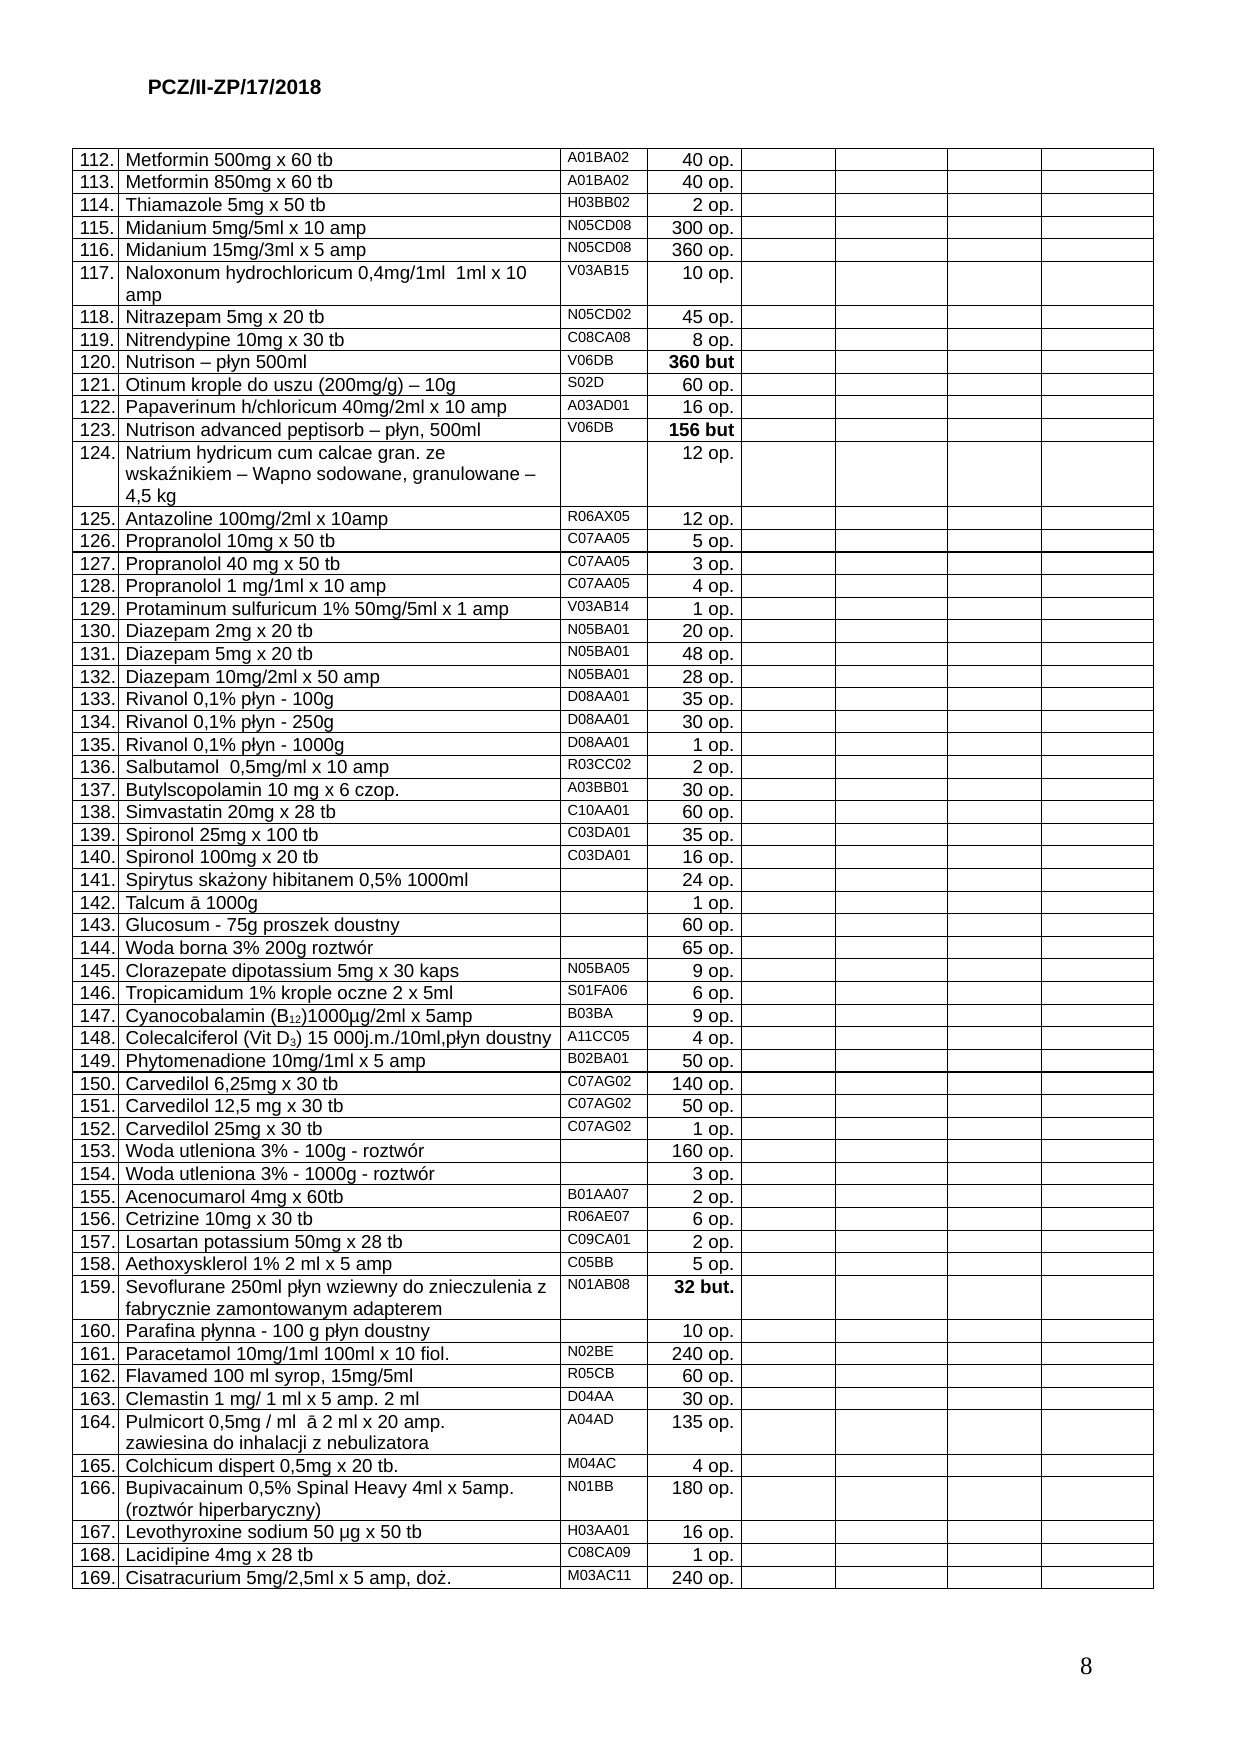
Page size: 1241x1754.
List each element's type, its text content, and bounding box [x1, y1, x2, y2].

table_cell [742, 239, 835, 261]
table_cell [836, 1388, 947, 1409]
table_cell 4 op. [648, 575, 741, 597]
table_cell [948, 959, 1041, 981]
table_cell [948, 1208, 1041, 1229]
table_cell 5 op. [648, 530, 741, 551]
table_cell [742, 575, 835, 597]
table_cell H03BB02 [561, 194, 647, 216]
table_cell N05CD08 [561, 239, 647, 261]
table_cell V03AB14 [561, 598, 647, 619]
table_cell [742, 1073, 835, 1094]
table_cell [742, 756, 835, 777]
table_cell C05BB [561, 1253, 647, 1275]
table_cell [73, 1477, 118, 1520]
table_cell [73, 711, 118, 732]
table_cell [1042, 1027, 1153, 1049]
table_cell R06AX05 [561, 507, 647, 529]
table_cell [836, 1005, 947, 1026]
table_cell Midanium 5mg/5ml x 10 amp [119, 217, 560, 238]
table_cell [742, 846, 835, 868]
table_cell [742, 1477, 835, 1520]
table_cell [742, 1521, 835, 1543]
table_cell 24 op. [648, 869, 741, 891]
table_cell [561, 442, 647, 506]
table_cell 16 op. [648, 396, 741, 418]
table_cell Sevoflurane 250ml płyn wziewny do znieczulenia z fabrycznie zamontowanym adapterem [119, 1276, 560, 1319]
table_cell 4 op. [648, 1455, 741, 1476]
table_cell 1 op. [648, 1544, 741, 1566]
table_cell A11CC05 [561, 1027, 647, 1049]
table_cell A03AD01 [561, 396, 647, 418]
table_cell Nutrison advanced peptisorb – płyn, 500ml [119, 419, 560, 441]
table_cell [742, 194, 835, 216]
table_cell 135 op. [648, 1410, 741, 1453]
table_cell Phytomenadione 10mg/1ml x 5 amp [119, 1050, 560, 1071]
table_cell [73, 937, 118, 958]
table_cell N05CD08 [561, 217, 647, 238]
table_cell Tropicamidum 1% krople oczne 2 x 5ml [119, 982, 560, 1003]
table_cell 2 op. [648, 1231, 741, 1252]
table_cell [561, 937, 647, 958]
table_cell [1042, 351, 1153, 373]
table_cell [948, 1477, 1041, 1520]
table_cell [836, 1567, 947, 1588]
table_cell [742, 149, 835, 170]
table_cell 240 op. [648, 1343, 741, 1364]
table_cell [73, 1365, 118, 1387]
table_cell [948, 1027, 1041, 1049]
table_cell [742, 1140, 835, 1162]
table_cell Clorazepate dipotassium 5mg x 30 kaps [119, 959, 560, 981]
table_cell [73, 846, 118, 868]
table_cell R06AE07 [561, 1208, 647, 1229]
table_cell [742, 1544, 835, 1566]
table_cell S01FA06 [561, 982, 647, 1003]
table_cell 30 op. [648, 711, 741, 732]
table_cell [73, 1231, 118, 1252]
table_cell M03AC11 [561, 1567, 647, 1588]
table_cell [836, 982, 947, 1003]
table_cell [948, 1388, 1041, 1409]
table_cell [836, 959, 947, 981]
table_cell [1042, 1455, 1153, 1476]
table_cell Rivanol 0,1% płyn - 100g [119, 688, 560, 710]
table_cell [73, 1095, 118, 1117]
table_cell [742, 1208, 835, 1229]
table_cell B01AA07 [561, 1185, 647, 1207]
table_cell [1042, 959, 1153, 981]
table_cell Colecalciferol (Vit D3) 15 000j.m./10ml,płyn doustny [119, 1027, 560, 1049]
table_cell [742, 351, 835, 373]
table_cell Woda utleniona 3% - 100g - roztwór [119, 1140, 560, 1162]
table_cell [836, 507, 947, 529]
table_cell [948, 374, 1041, 395]
table_cell Flavamed 100 ml syrop, 15mg/5ml [119, 1365, 560, 1387]
table_cell [1042, 553, 1153, 574]
table_cell [948, 553, 1041, 574]
table_cell N05BA05 [561, 959, 647, 981]
table_cell [948, 1567, 1041, 1588]
table_cell [948, 914, 1041, 936]
table_cell [836, 1050, 947, 1071]
table_cell D08AA01 [561, 688, 647, 710]
table_cell [1042, 982, 1153, 1003]
table_cell [73, 869, 118, 891]
table_cell [836, 1455, 947, 1476]
table_cell [742, 442, 835, 506]
table_cell [1042, 442, 1153, 506]
table_cell [73, 262, 118, 305]
table_cell [948, 1253, 1041, 1275]
table_cell [1042, 217, 1153, 238]
table_cell Pulmicort 0,5mg / ml ā 2 ml x 20 amp. zawiesina do inhalacji z nebulizatora [119, 1410, 560, 1453]
table_cell [948, 733, 1041, 755]
table_cell [948, 824, 1041, 845]
table_cell [73, 824, 118, 845]
table_cell 65 op. [648, 937, 741, 958]
table_cell [836, 1118, 947, 1139]
table_cell 360 op. [648, 239, 741, 261]
table_cell Woda borna 3% 200g roztwór [119, 937, 560, 958]
table_cell [836, 688, 947, 710]
table_cell 10 op. [648, 262, 741, 305]
table_cell Cyanocobalamin (B12)1000µg/2ml x 5amp [119, 1005, 560, 1026]
table_cell [836, 666, 947, 687]
table_cell [948, 575, 1041, 597]
table_cell [948, 1005, 1041, 1026]
table_cell [836, 329, 947, 350]
table_cell 9 op. [648, 959, 741, 981]
table_cell [73, 1276, 118, 1319]
table_cell Otinum krople do uszu (200mg/g) – 10g [119, 374, 560, 395]
table_cell [742, 643, 835, 664]
table_cell [742, 419, 835, 441]
table_cell Propranolol 10mg x 50 tb [119, 530, 560, 551]
table_cell [948, 801, 1041, 823]
table_cell [742, 217, 835, 238]
table_cell 9 op. [648, 1005, 741, 1026]
table_cell [948, 1095, 1041, 1117]
table_cell [1042, 1208, 1153, 1229]
table_cell [1042, 1343, 1153, 1364]
table_cell C07AA05 [561, 553, 647, 574]
table_cell 48 op. [648, 643, 741, 664]
table_cell Spironol 100mg x 20 tb [119, 846, 560, 868]
table_cell [742, 396, 835, 418]
table_cell Papaverinum h/chloricum 40mg/2ml x 10 amp [119, 396, 560, 418]
table_cell N01BB [561, 1477, 647, 1520]
table_cell [561, 914, 647, 936]
table_cell [948, 982, 1041, 1003]
table_cell N05CD02 [561, 306, 647, 327]
table_cell Midanium 15mg/3ml x 5 amp [119, 239, 560, 261]
table_cell [1042, 171, 1153, 193]
table_cell [948, 1140, 1041, 1162]
table_cell [1042, 575, 1153, 597]
table_cell [836, 756, 947, 777]
table_cell N05BA01 [561, 643, 647, 664]
table_cell Simvastatin 20mg x 28 tb [119, 801, 560, 823]
table_cell [948, 846, 1041, 868]
table_cell [948, 688, 1041, 710]
table_cell 2 op. [648, 194, 741, 216]
table_cell 240 op. [648, 1567, 741, 1588]
table_cell N05BA01 [561, 666, 647, 687]
table_cell [742, 801, 835, 823]
table_cell C07AG02 [561, 1073, 647, 1094]
table_cell [1042, 711, 1153, 732]
table_cell Natrium hydricum cum calcae gran. ze wskaźnikiem – Wapno sodowane, granulowane – 4,5 kg [119, 442, 560, 506]
table_cell [1042, 1005, 1153, 1026]
table_cell Butylscopolamin 10 mg x 6 czop. [119, 779, 560, 800]
table_cell Propranolol 1 mg/1ml x 10 amp [119, 575, 560, 597]
table_cell [742, 329, 835, 350]
table_cell [73, 756, 118, 777]
table_cell [73, 1521, 118, 1543]
table_cell Salbutamol 0,5mg/ml x 10 amp [119, 756, 560, 777]
table_cell [948, 507, 1041, 529]
table_cell [836, 598, 947, 619]
table_cell R05CB [561, 1365, 647, 1387]
table_cell Clemastin 1 mg/ 1 ml x 5 amp. 2 ml [119, 1388, 560, 1409]
table_cell [948, 1455, 1041, 1476]
table_cell [1042, 892, 1153, 913]
table_cell [948, 396, 1041, 418]
table_cell [836, 1521, 947, 1543]
table_cell [742, 982, 835, 1003]
table_cell [1042, 1163, 1153, 1184]
table_cell [948, 1118, 1041, 1139]
table_cell [948, 1521, 1041, 1543]
table_cell 1 op. [648, 892, 741, 913]
table_cell [73, 530, 118, 551]
table_cell 20 op. [648, 620, 741, 642]
table_cell [836, 553, 947, 574]
table_cell [836, 1253, 947, 1275]
table_cell [1042, 620, 1153, 642]
table_cell [836, 892, 947, 913]
table_cell [1042, 396, 1153, 418]
table_cell 180 op. [648, 1477, 741, 1520]
table_cell Naloxonum hydrochloricum 0,4mg/1ml 1ml x 10 amp [119, 262, 560, 305]
table_cell [836, 149, 947, 170]
table_cell [836, 1320, 947, 1342]
table_cell [836, 217, 947, 238]
table_cell [73, 1455, 118, 1476]
table_cell [742, 937, 835, 958]
table_cell [73, 1050, 118, 1071]
table_cell [73, 419, 118, 441]
table_cell Spirytus skażony hibitanem 0,5% 1000ml [119, 869, 560, 891]
table_cell [742, 306, 835, 327]
table_cell [836, 1410, 947, 1453]
table_cell [1042, 329, 1153, 350]
table_cell [836, 869, 947, 891]
table_cell [948, 892, 1041, 913]
table_cell [73, 1544, 118, 1566]
table_cell [948, 1231, 1041, 1252]
table_cell [836, 711, 947, 732]
table_cell D04AA [561, 1388, 647, 1409]
table_cell [742, 1050, 835, 1071]
table_cell C03DA01 [561, 824, 647, 845]
table_cell [73, 643, 118, 664]
table_cell [948, 666, 1041, 687]
table_cell [1042, 1118, 1153, 1139]
table_cell 12 op. [648, 442, 741, 506]
table_cell [742, 892, 835, 913]
table_cell [836, 643, 947, 664]
table_cell [742, 1388, 835, 1409]
table_cell [742, 262, 835, 305]
table_cell Levothyroxine sodium 50 μg x 50 tb [119, 1521, 560, 1543]
table_cell [836, 1231, 947, 1252]
table_cell [561, 892, 647, 913]
table_cell [73, 396, 118, 418]
table_cell [1042, 937, 1153, 958]
table_cell [1042, 801, 1153, 823]
table_cell [948, 1320, 1041, 1342]
table_cell Propranolol 40 mg x 50 tb [119, 553, 560, 574]
table_cell [948, 869, 1041, 891]
table_cell [73, 1073, 118, 1094]
table_cell 32 but. [648, 1276, 741, 1319]
table_cell [1042, 824, 1153, 845]
table_cell [742, 959, 835, 981]
table_cell C07AG02 [561, 1118, 647, 1139]
table_cell [1042, 1185, 1153, 1207]
table_cell [836, 306, 947, 327]
table_cell Lacidipine 4mg x 28 tb [119, 1544, 560, 1566]
table_cell [73, 1140, 118, 1162]
table_cell [1042, 1253, 1153, 1275]
table_cell [742, 1567, 835, 1588]
table_cell Diazepam 5mg x 20 tb [119, 643, 560, 664]
table_cell C08CA09 [561, 1544, 647, 1566]
table_cell 30 op. [648, 779, 741, 800]
table_cell [836, 779, 947, 800]
table_cell [1042, 530, 1153, 551]
table_cell A04AD [561, 1410, 647, 1453]
table_cell [742, 666, 835, 687]
table_cell [73, 149, 118, 170]
table_cell [1042, 1521, 1153, 1543]
table_cell [742, 1365, 835, 1387]
table_cell [1042, 1567, 1153, 1588]
table_cell [73, 598, 118, 619]
table_cell 300 op. [648, 217, 741, 238]
table_cell Metformin 850mg x 60 tb [119, 171, 560, 193]
table_cell V06DB [561, 419, 647, 441]
table_cell C07AG02 [561, 1095, 647, 1117]
table_cell [836, 530, 947, 551]
table_cell 35 op. [648, 824, 741, 845]
table_cell 156 but [648, 419, 741, 441]
table_cell [742, 824, 835, 845]
table_cell [836, 914, 947, 936]
table_cell [73, 329, 118, 350]
table_cell 30 op. [648, 1388, 741, 1409]
table_cell [742, 1095, 835, 1117]
table_cell [73, 959, 118, 981]
table_cell Carvedilol 25mg x 30 tb [119, 1118, 560, 1139]
table_cell Talcum ā 1000g [119, 892, 560, 913]
table_cell Nutrison – płyn 500ml [119, 351, 560, 373]
table_cell 16 op. [648, 846, 741, 868]
table_cell [1042, 1050, 1153, 1071]
table_cell Nitrendypine 10mg x 30 tb [119, 329, 560, 350]
table_cell Cisatracurium 5mg/2,5ml x 5 amp, doż. [119, 1567, 560, 1588]
table_cell 4 op. [648, 1027, 741, 1049]
table_cell [836, 419, 947, 441]
table_cell [73, 779, 118, 800]
table_cell [1042, 194, 1153, 216]
table_cell [836, 239, 947, 261]
table_cell [948, 1050, 1041, 1071]
table_cell [742, 1163, 835, 1184]
table_cell D08AA01 [561, 733, 647, 755]
table_cell [73, 1253, 118, 1275]
table_cell Diazepam 2mg x 20 tb [119, 620, 560, 642]
table_cell Spironol 25mg x 100 tb [119, 824, 560, 845]
table_cell Losartan potassium 50mg x 28 tb [119, 1231, 560, 1252]
table_cell [1042, 1410, 1153, 1453]
table_cell Paracetamol 10mg/1ml 100ml x 10 fiol. [119, 1343, 560, 1364]
table_cell [1042, 1276, 1153, 1319]
table_cell [948, 306, 1041, 327]
table_cell [1042, 733, 1153, 755]
table_cell N01AB08 [561, 1276, 647, 1319]
table_cell A01BA02 [561, 149, 647, 170]
table_cell [836, 824, 947, 845]
table_cell Thiamazole 5mg x 50 tb [119, 194, 560, 216]
table_cell [73, 620, 118, 642]
table_cell [73, 306, 118, 327]
table_cell [836, 351, 947, 373]
table_cell 40 op. [648, 149, 741, 170]
table_cell [742, 779, 835, 800]
table_cell [73, 239, 118, 261]
table_cell [836, 171, 947, 193]
table_cell [1042, 419, 1153, 441]
table_cell Metformin 500mg x 60 tb [119, 149, 560, 170]
table_cell 2 op. [648, 1185, 741, 1207]
table_cell 5 op. [648, 1253, 741, 1275]
table_cell [742, 620, 835, 642]
table_cell [1042, 914, 1153, 936]
table_cell [836, 1477, 947, 1520]
table_cell [1042, 779, 1153, 800]
table_cell [836, 1276, 947, 1319]
table_cell [836, 801, 947, 823]
table_cell [948, 1544, 1041, 1566]
table_cell [73, 1388, 118, 1409]
table_cell [73, 914, 118, 936]
table_cell 60 op. [648, 1365, 741, 1387]
table_cell [73, 1343, 118, 1364]
table_cell [836, 194, 947, 216]
table_cell S02D [561, 374, 647, 395]
table_cell Glucosum - 75g proszek doustny [119, 914, 560, 936]
table_cell [1042, 688, 1153, 710]
table_cell A01BA02 [561, 171, 647, 193]
table_cell 360 but [648, 351, 741, 373]
table_cell [948, 262, 1041, 305]
table_cell [948, 1276, 1041, 1319]
table_cell [561, 1320, 647, 1342]
table_cell M04AC [561, 1455, 647, 1476]
table_cell [1042, 666, 1153, 687]
table_cell [73, 1185, 118, 1207]
table_cell [836, 374, 947, 395]
table_cell [948, 1343, 1041, 1364]
table_cell [742, 171, 835, 193]
table_cell [1042, 1140, 1153, 1162]
table_cell [948, 643, 1041, 664]
table_cell [561, 869, 647, 891]
table_cell [1042, 306, 1153, 327]
table_cell [948, 217, 1041, 238]
table_cell 6 op. [648, 1208, 741, 1229]
table_cell [836, 1544, 947, 1566]
table_cell [836, 1027, 947, 1049]
table_cell Antazoline 100mg/2ml x 10amp [119, 507, 560, 529]
table_cell 12 op. [648, 507, 741, 529]
table_cell [742, 1276, 835, 1319]
table_cell [836, 846, 947, 868]
table_cell [948, 779, 1041, 800]
table_cell [73, 801, 118, 823]
table_cell 35 op. [648, 688, 741, 710]
table_cell Carvedilol 12,5 mg x 30 tb [119, 1095, 560, 1117]
table_cell [948, 1073, 1041, 1094]
table_cell [836, 1185, 947, 1207]
table_cell [1042, 149, 1153, 170]
table_cell A03BB01 [561, 779, 647, 800]
table_cell [73, 666, 118, 687]
table_cell [1042, 1477, 1153, 1520]
table_cell [742, 1005, 835, 1026]
table_cell [73, 553, 118, 574]
table_cell [73, 171, 118, 193]
table_cell B03BA [561, 1005, 647, 1026]
table_cell [948, 620, 1041, 642]
table_cell [1042, 1095, 1153, 1117]
table_cell [742, 1118, 835, 1139]
table_cell [73, 982, 118, 1003]
table_cell [73, 194, 118, 216]
table_cell H03AA01 [561, 1521, 647, 1543]
table_cell C10AA01 [561, 801, 647, 823]
table_cell [1042, 756, 1153, 777]
table_cell Parafina płynna - 100 g płyn doustny [119, 1320, 560, 1342]
table_cell [73, 892, 118, 913]
table_cell C07AA05 [561, 530, 647, 551]
table_cell 3 op. [648, 553, 741, 574]
table_cell [742, 1410, 835, 1453]
table_cell [561, 1140, 647, 1162]
table_cell Rivanol 0,1% płyn - 250g [119, 711, 560, 732]
table_cell 1 op. [648, 733, 741, 755]
table_cell [742, 374, 835, 395]
table_cell [73, 1567, 118, 1588]
table_cell C03DA01 [561, 846, 647, 868]
table_cell C09CA01 [561, 1231, 647, 1252]
table_cell [948, 598, 1041, 619]
table_cell [836, 442, 947, 506]
table_cell [742, 530, 835, 551]
table_cell [948, 711, 1041, 732]
table_cell [1042, 262, 1153, 305]
table_cell [73, 1118, 118, 1139]
table_cell [1042, 1365, 1153, 1387]
table_cell [742, 1185, 835, 1207]
table_cell 140 op. [648, 1073, 741, 1094]
table_cell [836, 1343, 947, 1364]
table_cell [948, 351, 1041, 373]
table_cell D08AA01 [561, 711, 647, 732]
table_cell [948, 419, 1041, 441]
table_cell [948, 171, 1041, 193]
table_cell Cetrizine 10mg x 30 tb [119, 1208, 560, 1229]
table_cell [742, 711, 835, 732]
table_cell 50 op. [648, 1050, 741, 1071]
table_cell Colchicum dispert 0,5mg x 20 tb. [119, 1455, 560, 1476]
table_cell [836, 620, 947, 642]
table_cell [948, 937, 1041, 958]
table_cell [742, 1320, 835, 1342]
table_cell B02BA01 [561, 1050, 647, 1071]
table_cell [948, 1185, 1041, 1207]
table_cell [742, 1343, 835, 1364]
table_cell [742, 1253, 835, 1275]
table_cell Protaminum sulfuricum 1% 50mg/5ml x 1 amp [119, 598, 560, 619]
table_cell Bupivacainum 0,5% Spinal Heavy 4ml x 5amp.(roztwór hiperbaryczny) [119, 1477, 560, 1520]
table_cell C08CA08 [561, 329, 647, 350]
table_cell [742, 914, 835, 936]
table_cell [948, 329, 1041, 350]
table_cell [1042, 239, 1153, 261]
table_cell [1042, 374, 1153, 395]
table_cell [836, 396, 947, 418]
table_cell [1042, 643, 1153, 664]
table_cell [1042, 846, 1153, 868]
table_cell V03AB15 [561, 262, 647, 305]
table_cell [742, 688, 835, 710]
table_cell [836, 1095, 947, 1117]
table_cell [73, 374, 118, 395]
table_cell V06DB [561, 351, 647, 373]
table_cell 28 op. [648, 666, 741, 687]
table_cell 2 op. [648, 756, 741, 777]
table_cell [836, 1140, 947, 1162]
table_cell 1 op. [648, 1118, 741, 1139]
table_cell 45 op. [648, 306, 741, 327]
table_cell [836, 733, 947, 755]
table_cell [948, 1163, 1041, 1184]
table_cell [73, 1163, 118, 1184]
table_cell N05BA01 [561, 620, 647, 642]
table_cell [1042, 1544, 1153, 1566]
table_cell [948, 1365, 1041, 1387]
table_cell [948, 194, 1041, 216]
table_cell 60 op. [648, 374, 741, 395]
table_cell [1042, 1073, 1153, 1094]
table_cell 6 op. [648, 982, 741, 1003]
table_cell 8 op. [648, 329, 741, 350]
table_cell [73, 1320, 118, 1342]
table_cell [73, 217, 118, 238]
table_cell [948, 1410, 1041, 1453]
table_cell 50 op. [648, 1095, 741, 1117]
table_cell [836, 1073, 947, 1094]
table_cell [73, 1410, 118, 1453]
table_cell [836, 575, 947, 597]
table_cell [1042, 598, 1153, 619]
table_cell [742, 733, 835, 755]
table_cell [948, 239, 1041, 261]
table_cell [73, 688, 118, 710]
table_cell 16 op. [648, 1521, 741, 1543]
table_cell 10 op. [648, 1320, 741, 1342]
table_cell [742, 553, 835, 574]
table_cell Woda utleniona 3% - 1000g - roztwór [119, 1163, 560, 1184]
table_cell [836, 1208, 947, 1229]
table_cell [742, 507, 835, 529]
table_cell [948, 530, 1041, 551]
table_cell 60 op. [648, 801, 741, 823]
table_cell Acenocumarol 4mg x 60tb [119, 1185, 560, 1207]
table_cell [73, 442, 118, 506]
table_cell Carvedilol 6,25mg x 30 tb [119, 1073, 560, 1094]
table_cell 160 op. [648, 1140, 741, 1162]
table_cell [73, 1005, 118, 1026]
table_cell [1042, 1231, 1153, 1252]
table_cell [836, 1365, 947, 1387]
table_cell Aethoxysklerol 1% 2 ml x 5 amp [119, 1253, 560, 1275]
table_cell R03CC02 [561, 756, 647, 777]
table_cell Diazepam 10mg/2ml x 50 amp [119, 666, 560, 687]
table_cell [836, 937, 947, 958]
table_cell Nitrazepam 5mg x 20 tb [119, 306, 560, 327]
table_cell 1 op. [648, 598, 741, 619]
table_cell [948, 442, 1041, 506]
table_cell [1042, 507, 1153, 529]
table_cell [836, 1163, 947, 1184]
table_cell [73, 351, 118, 373]
table_cell [73, 1027, 118, 1049]
table_cell [948, 756, 1041, 777]
table_cell [1042, 1388, 1153, 1409]
table_cell Rivanol 0,1% płyn - 1000g [119, 733, 560, 755]
table_cell [1042, 1320, 1153, 1342]
table_cell [561, 1163, 647, 1184]
table_cell [742, 1455, 835, 1476]
table_cell N02BE [561, 1343, 647, 1364]
table_cell 40 op. [648, 171, 741, 193]
table_cell [742, 1231, 835, 1252]
table_cell [1042, 869, 1153, 891]
table_cell [73, 575, 118, 597]
table_cell 3 op. [648, 1163, 741, 1184]
table_cell 60 op. [648, 914, 741, 936]
table_cell [742, 598, 835, 619]
table_cell [73, 1208, 118, 1229]
table_cell [836, 262, 947, 305]
table_cell [73, 733, 118, 755]
table_cell [742, 869, 835, 891]
table_cell [73, 507, 118, 529]
table_cell [948, 149, 1041, 170]
table_cell [742, 1027, 835, 1049]
table_cell C07AA05 [561, 575, 647, 597]
